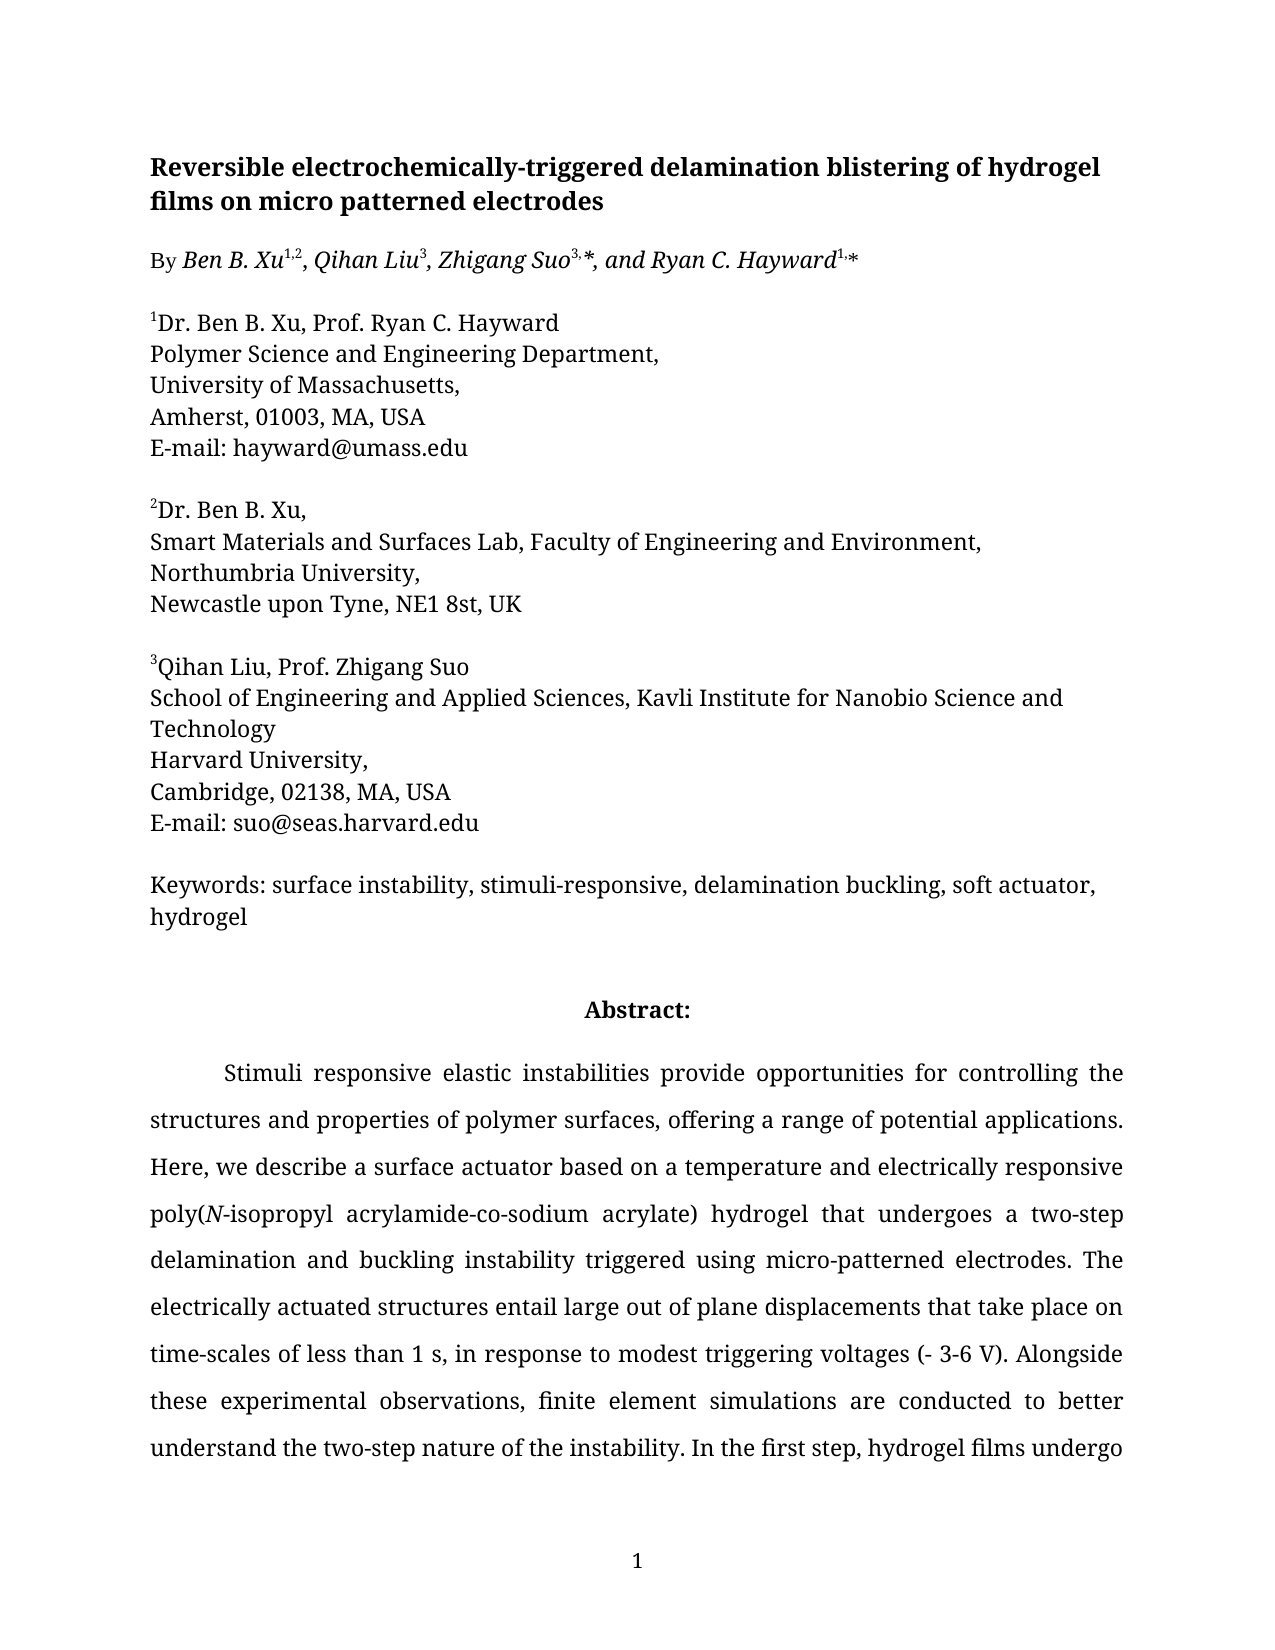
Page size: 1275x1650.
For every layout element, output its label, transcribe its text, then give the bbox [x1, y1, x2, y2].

text Cambridge, 02138, MA, USA [150, 776, 1125, 807]
text 1Dr. Ben B. Xu, Prof. Ryan C. Hayward Polymer Science and Engineering Department, [150, 307, 1125, 369]
text 3Qihan Liu, Prof. Zhigang Suo [150, 651, 1125, 682]
text Smart Materials and Surfaces Lab, Faculty of Engineering and Environment, Northumbria University, [150, 526, 1125, 588]
text School of Engineering and Applied Sciences, Kavli Institute for Nanobio Science and Technology [150, 682, 1125, 744]
text Keywords: surface instability, stimuli-responsive, delamination buckling, soft actuator, hydrogel [150, 869, 1125, 932]
text E-mail: suo@seas.harvard.edu [150, 807, 1125, 838]
text Newcastle upon Tyne, NE1 8st, UK [150, 588, 1125, 619]
text Reversible electrochemically-triggered delamination blistering of hydrogel films on micro patterned electrodes [150, 150, 1125, 218]
text Harvard University, [150, 744, 1125, 776]
text Amherst, 01003, MA, USA [150, 401, 1125, 432]
text 2Dr. Ben B. Xu, [150, 494, 1125, 526]
text University of Massachusetts, [150, 369, 1125, 401]
text By Ben B. Xu1,2, Qihan Liu3, Zhigang Suo3,*, and Ryan C. Hayward1,* [150, 244, 1125, 276]
text Abstract: [150, 994, 1125, 1026]
text E-mail: hayward@umass.edu [150, 432, 1125, 463]
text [150, 1057, 1125, 1463]
